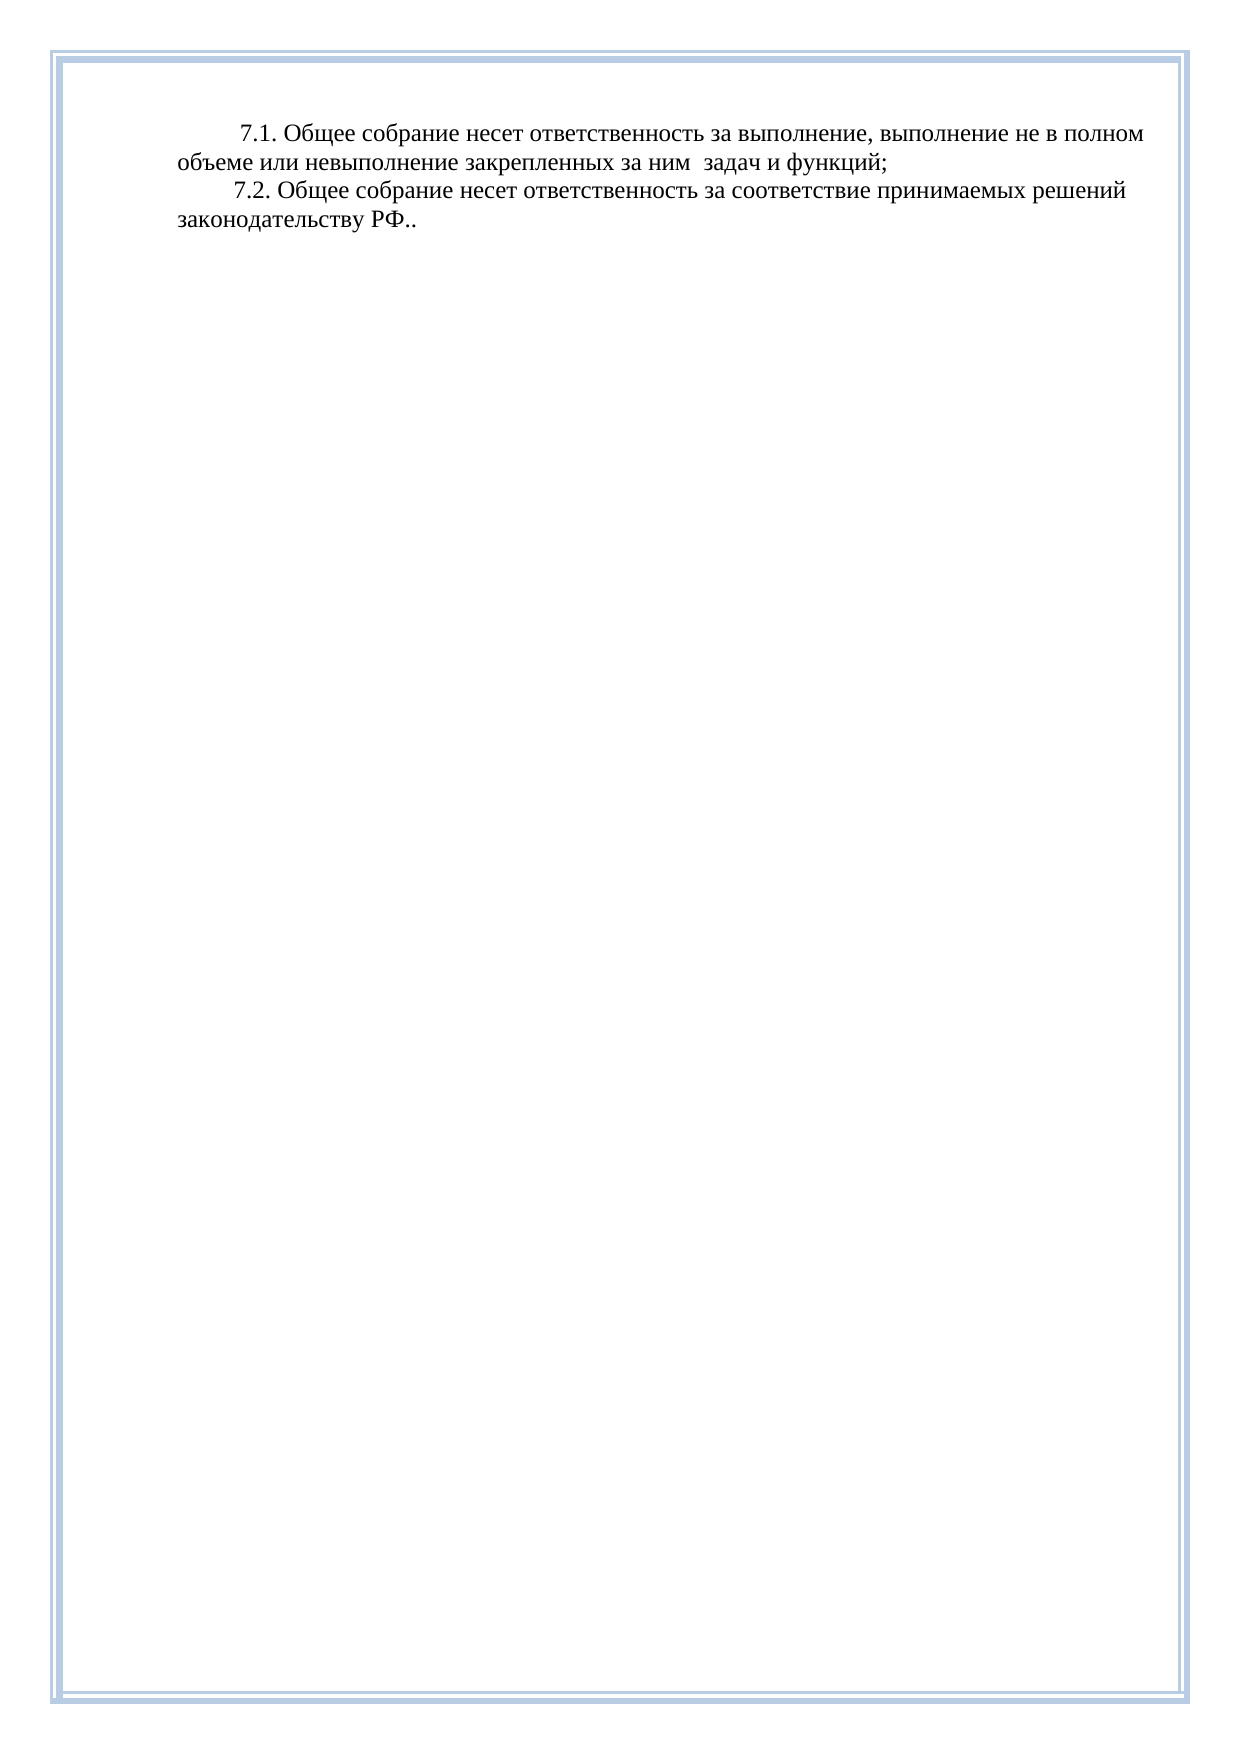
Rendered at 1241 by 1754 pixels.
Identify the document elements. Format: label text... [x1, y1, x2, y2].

text 7.2. Общее собрание несет ответственность за соответствие принимаемых решений законодательству РФ.. [177, 176, 1152, 233]
text 7.1. Общее собрание несет ответственность за выполнение, выполнение не в полном объеме или невыполнение закрепленных за ним задач и функций; [177, 118, 1152, 176]
